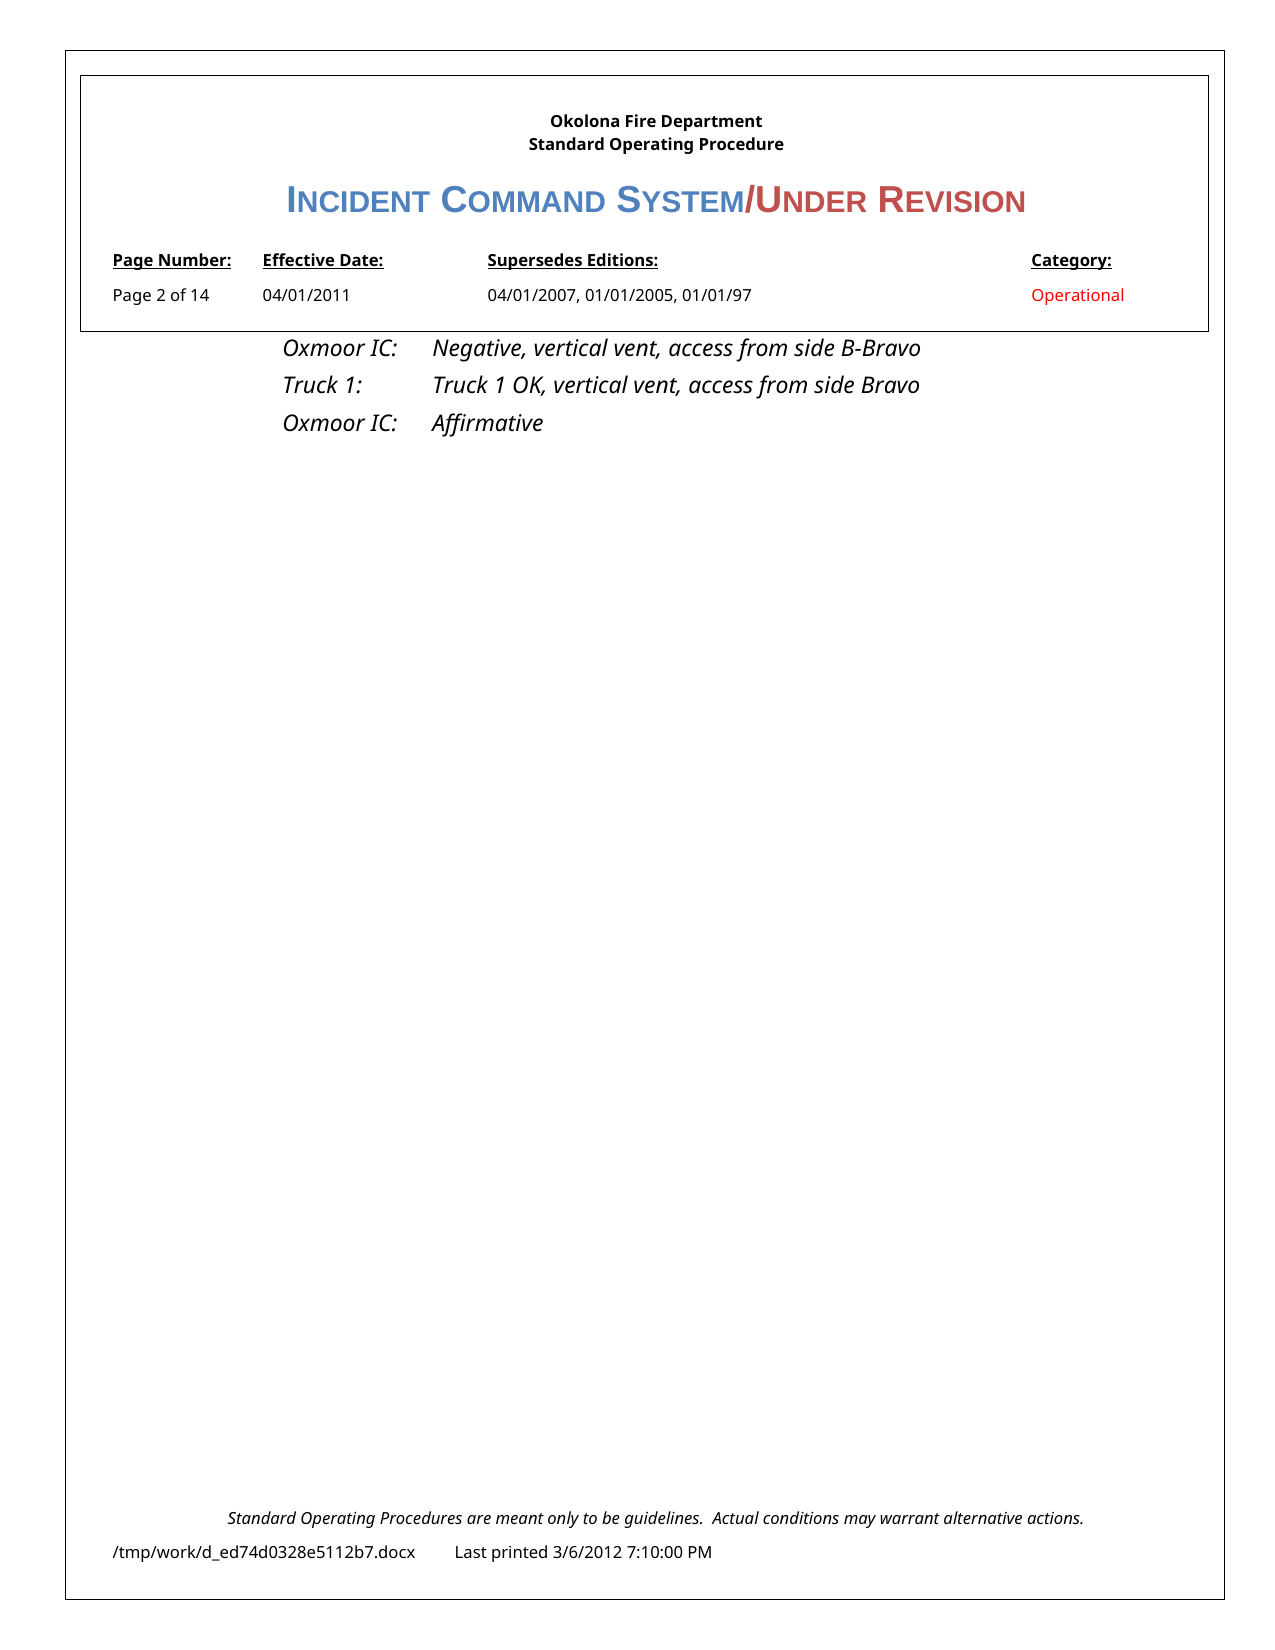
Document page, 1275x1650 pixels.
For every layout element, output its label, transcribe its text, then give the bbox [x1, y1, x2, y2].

text Oxmoor IC: Negative, vertical vent, access from side B-Bravo [282, 332, 1200, 363]
text Truck 1: Truck 1 OK, vertical vent, access from side Bravo [282, 369, 1200, 400]
text Oxmoor IC: Affirmative [282, 407, 1200, 438]
